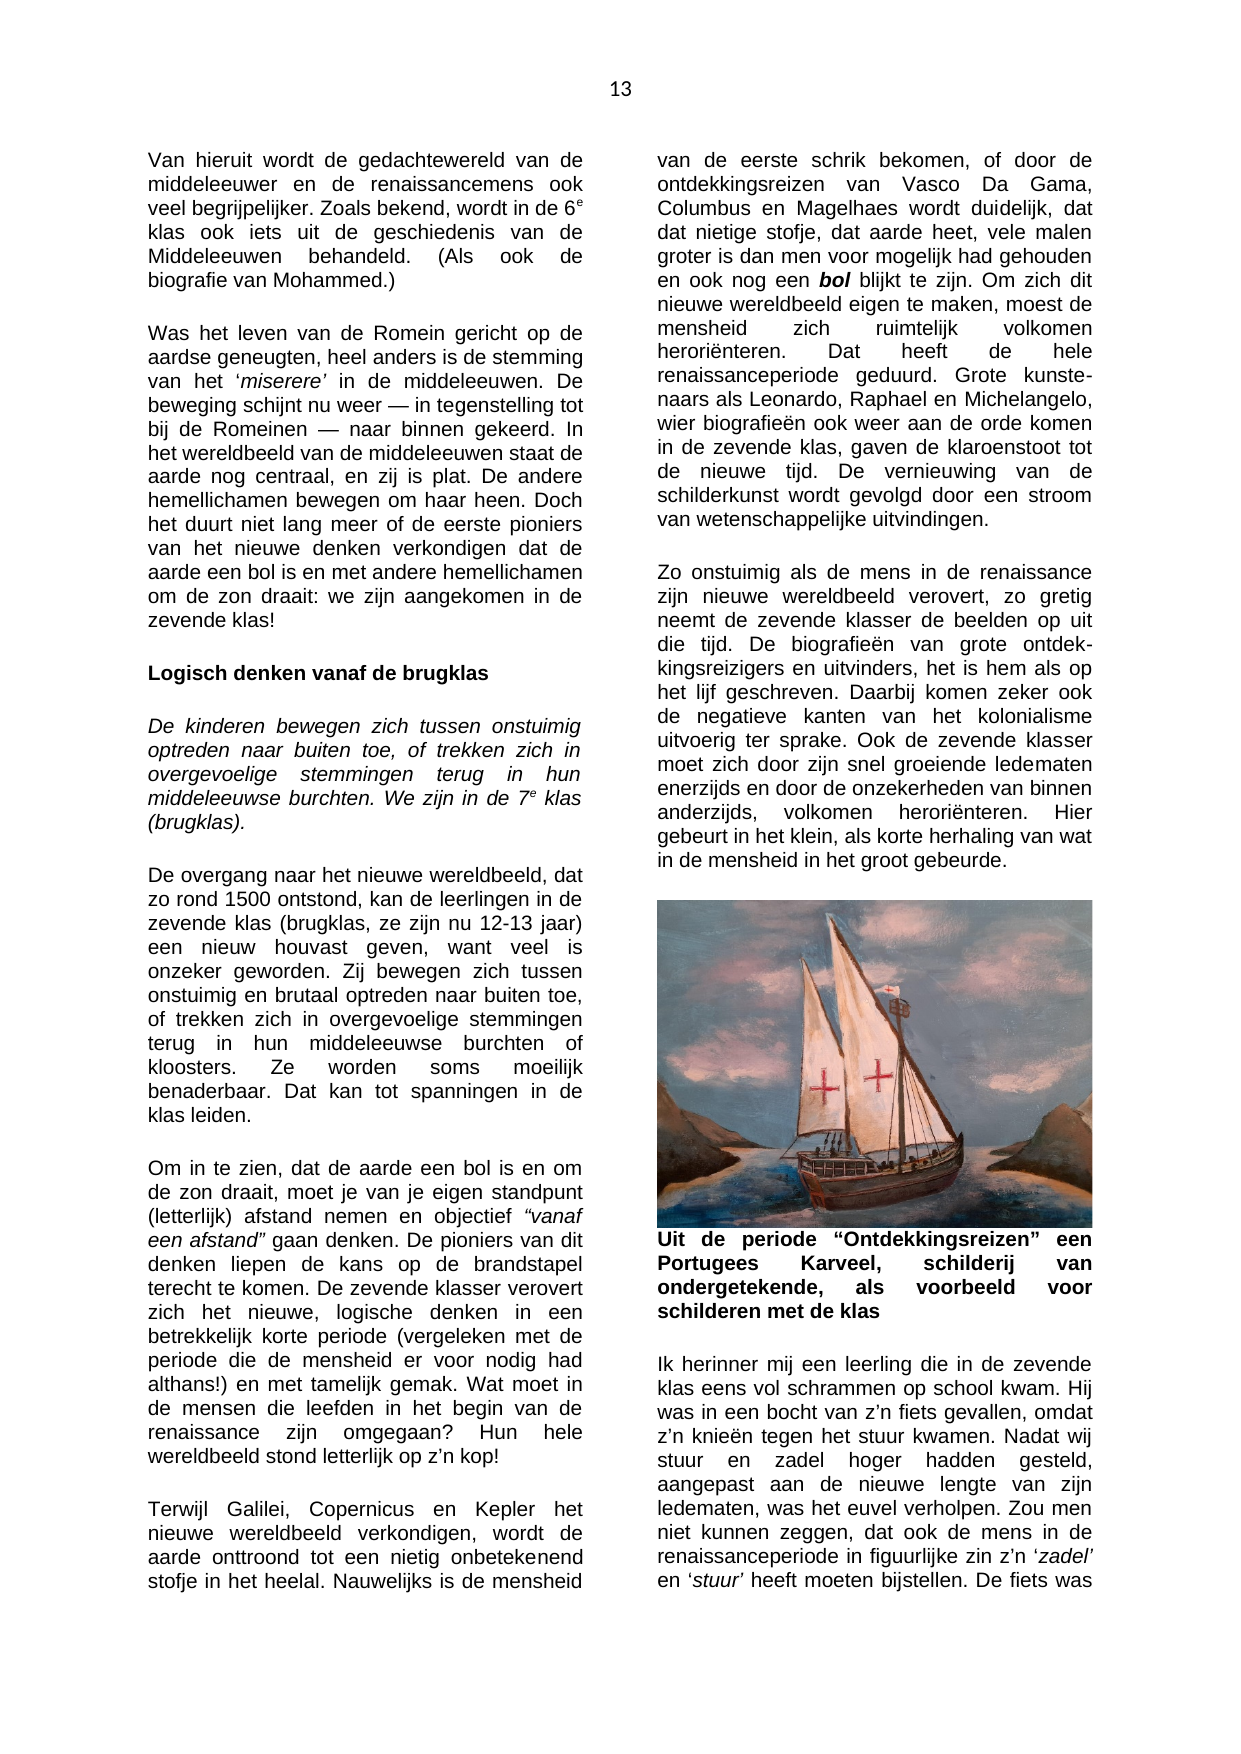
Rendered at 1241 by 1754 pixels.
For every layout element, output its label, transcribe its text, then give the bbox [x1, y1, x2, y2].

text Zo onstuimig als de mens in de renaissance zijn nieuwe wereldbeeld verovert, zo gretig neemt de zevende klasser de beelden op uit die tijd. De biografieën van grote ontdekkingsreizigers en uitvinders, het is hem als op het lijf geschreven. Daarbij komen zeker ook de negatieve kanten van het kolonialisme uitvoerig ter sprake. Ook de zevende klasser moet zich door zijn snel groeiende ledematen enerzijds en door de onzekerheden van binnen anderzijds, volkomen heroriënteren. Hier gebeurt in het klein, als korte herhaling van wat in de mensheid in het groot gebeurde. [657, 560, 1093, 872]
text Uit de periode “Ontdekkingsreizen” een Portugees Karveel, schilderij van ondergetekende, als voorbeeld voor schilderen met de klas [657, 1228, 1093, 1323]
picture [685, 1219, 694, 1226]
picture [657, 900, 1093, 1228]
text Om in te zien, dat de aarde een bol is en om de zon draait, moet je van je eigen standpunt (letterlijk) afstand nemen en objectief “vanaf een afstand” gaan denken. De pioniers van dit denken liepen de kans op de brandstapel terecht te komen. De zevende klasser verovert zich het nieuwe, logische denken in een betrekkelijk korte periode (vergeleken met de periode die de mensheid er voor nodig had althans!) en met tamelijk gemak. Wat moet in de mensen die leefden in het begin van de renaissance zijn omgegaan? Hun hele wereldbeeld stond letterlijk op z’n kop! [148, 1156, 583, 1467]
text De kinderen bewegen zich tussen onstuimig optreden naar buiten toe, of trekken zich in overgevoelige stemmingen terug in hun middeleeuwse burchten. We zijn in de 7e klas (brugklas). [148, 714, 583, 834]
text De overgang naar het nieuwe wereldbeeld, dat zo rond 1500 ontstond, kan de leerlingen in de zevende klas (brugklas, ze zijn nu 12-13 jaar) een nieuw houvast geven, want veel is onzeker geworden. Zij bewegen zich tussen onstuimig en brutaal optreden naar buiten toe, of trekken zich in overgevoelige stemmingen terug in hun middeleeuwse burchten of kloosters. Ze worden soms moeilijk benaderbaar. Dat kan tot spanningen in de klas leiden. [148, 863, 583, 1127]
text Logisch denken vanaf de brugklas [148, 661, 583, 685]
text Was het leven van de Romein gericht op de aardse geneugten, heel anders is de stemming van het ‘miserere’ in de middeleeuwen. De beweging schijnt nu weer — in tegenstelling tot bij de Romeinen — naar binnen gekeerd. In het wereldbeeld van de middeleeuwen staat de aarde nog centraal, en zij is plat. De andere hemellichamen bewegen om haar heen. Doch het duurt niet lang meer of de eerste pioniers van het nieuwe denken verkondigen dat de aarde een bol is en met andere hemellichamen om de zon draait: we zijn aangekomen in de zevende klas! [148, 321, 583, 632]
text Van hieruit wordt de gedachtewereld van de middeleeuwer en de renaissancemens ook veel begrijpelijker. Zoals bekend, wordt in de 6e klas ook iets uit de geschiedenis van de Middeleeuwen behandeld. (Als ook de biografie van Mohammed.) [148, 148, 583, 291]
text Terwijl Galilei, Copernicus en Kepler het nieuwe wereldbeeld verkondigen, wordt de aarde onttroond tot een nietig onbetekenend stofje in het heelal. Nauwelijks is de mensheid van de eerste schrik bekomen, of door de ontdekkingsreizen van Vasco Da Gama, Columbus en Magelhaes wordt duidelijk, dat dat nietige stofje, dat aarde heet, vele malen groter is dan men voor mogelijk had gehouden en ook nog een bol blijkt te zijn. Om zich dit nieuwe wereldbeeld eigen te maken, moest de mensheid zich ruimtelijk volkomen heroriënteren. Dat heeft de hele renaissanceperiode geduurd. Grote kunstenaars als Leonardo, Raphael en Michelangelo, wier biografieën ook weer aan de orde komen in de zevende klas, gaven de klaroenstoot tot de nieuwe tijd. De vernieuwing van de schilderkunst wordt gevolgd door een stroom van wetenschappelijke uitvindingen. [657, 148, 1093, 531]
